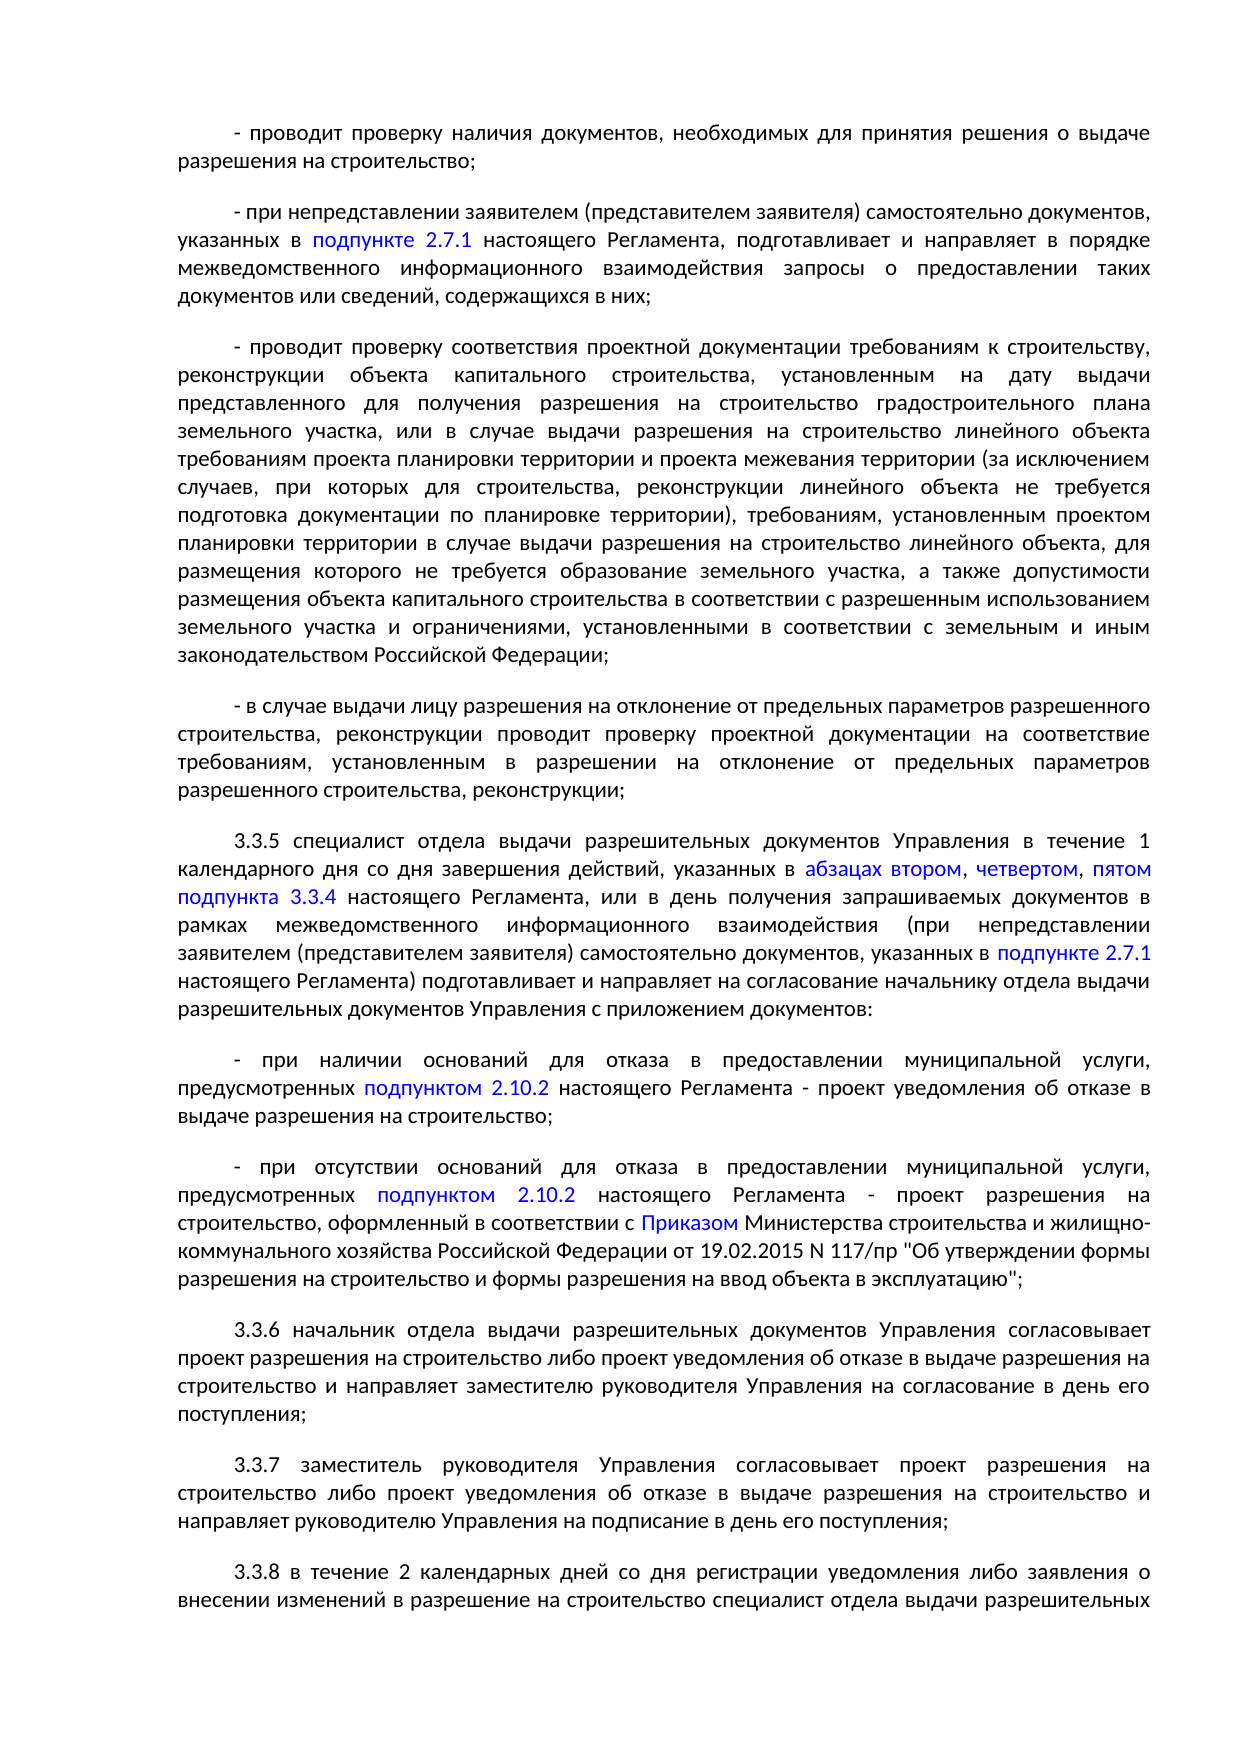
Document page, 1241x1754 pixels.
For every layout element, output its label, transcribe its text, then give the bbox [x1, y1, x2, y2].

text 3.3.7 заместитель руководителя Управления согласовывает проект разрешения на строительство либо проект уведомления об отказе в выдаче разрешения на строительство и направляет руководителю Управления на подписание в день его поступления; [177, 1450, 1152, 1534]
text - при наличии оснований для отказа в предоставлении муниципальной услуги, предусмотренных подпунктом 2.10.2 настоящего Регламента - проект уведомления об отказе в выдаче разрешения на строительство; [177, 1045, 1152, 1129]
text - проводит проверку наличия документов, необходимых для принятия решения о выдаче разрешения на строительство; [177, 118, 1152, 174]
text 3.3.5 специалист отдела выдачи разрешительных документов Управления в течение 1 календарного дня со дня завершения действий, указанных в абзацах втором, четвертом, пятом подпункта 3.3.4 настоящего Регламента, или в день получения запрашиваемых документов в рамках межведомственного информационного взаимодействия (при непредставлении заявителем (представителем заявителя) самостоятельно документов, указанных в подпункте 2.7.1 настоящего Регламента) подготавливает и направляет на согласование начальнику отдела выдачи разрешительных документов Управления с приложением документов: [177, 826, 1152, 1022]
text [177, 1557, 1152, 1613]
text - при отсутствии оснований для отказа в предоставлении муниципальной услуги, предусмотренных подпунктом 2.10.2 настоящего Регламента - проект разрешения на строительство, оформленный в соответствии с Приказом Министерства строительства и жилищно-коммунального хозяйства Российской Федерации от 19.02.2015 N 117/пр "Об утверждении формы разрешения на строительство и формы разрешения на ввод объекта в эксплуатацию"; [177, 1152, 1152, 1292]
text - проводит проверку соответствия проектной документации требованиям к строительству, реконструкции объекта капитального строительства, установленным на дату выдачи представленного для получения разрешения на строительство градостроительного плана земельного участка, или в случае выдачи разрешения на строительство линейного объекта требованиям проекта планировки территории и проекта межевания территории (за исключением случаев, при которых для строительства, реконструкции линейного объекта не требуется подготовка документации по планировке территории), требованиям, установленным проектом планировки территории в случае выдачи разрешения на строительство линейного объекта, для размещения которого не требуется образование земельного участка, а также допустимости размещения объекта капитального строительства в соответствии с разрешенным использованием земельного участка и ограничениями, установленными в соответствии с земельным и иным законодательством Российской Федерации; [177, 332, 1152, 668]
text - в случае выдачи лицу разрешения на отклонение от предельных параметров разрешенного строительства, реконструкции проводит проверку проектной документации на соответствие требованиям, установленным в разрешении на отклонение от предельных параметров разрешенного строительства, реконструкции; [177, 691, 1152, 803]
text 3.3.6 начальник отдела выдачи разрешительных документов Управления согласовывает проект разрешения на строительство либо проект уведомления об отказе в выдаче разрешения на строительство и направляет заместителю руководителя Управления на согласование в день его поступления; [177, 1315, 1152, 1427]
text - при непредставлении заявителем (представителем заявителя) самостоятельно документов, указанных в подпункте 2.7.1 настоящего Регламента, подготавливает и направляет в порядке межведомственного информационного взаимодействия запросы о предоставлении таких документов или сведений, содержащихся в них; [177, 197, 1152, 309]
